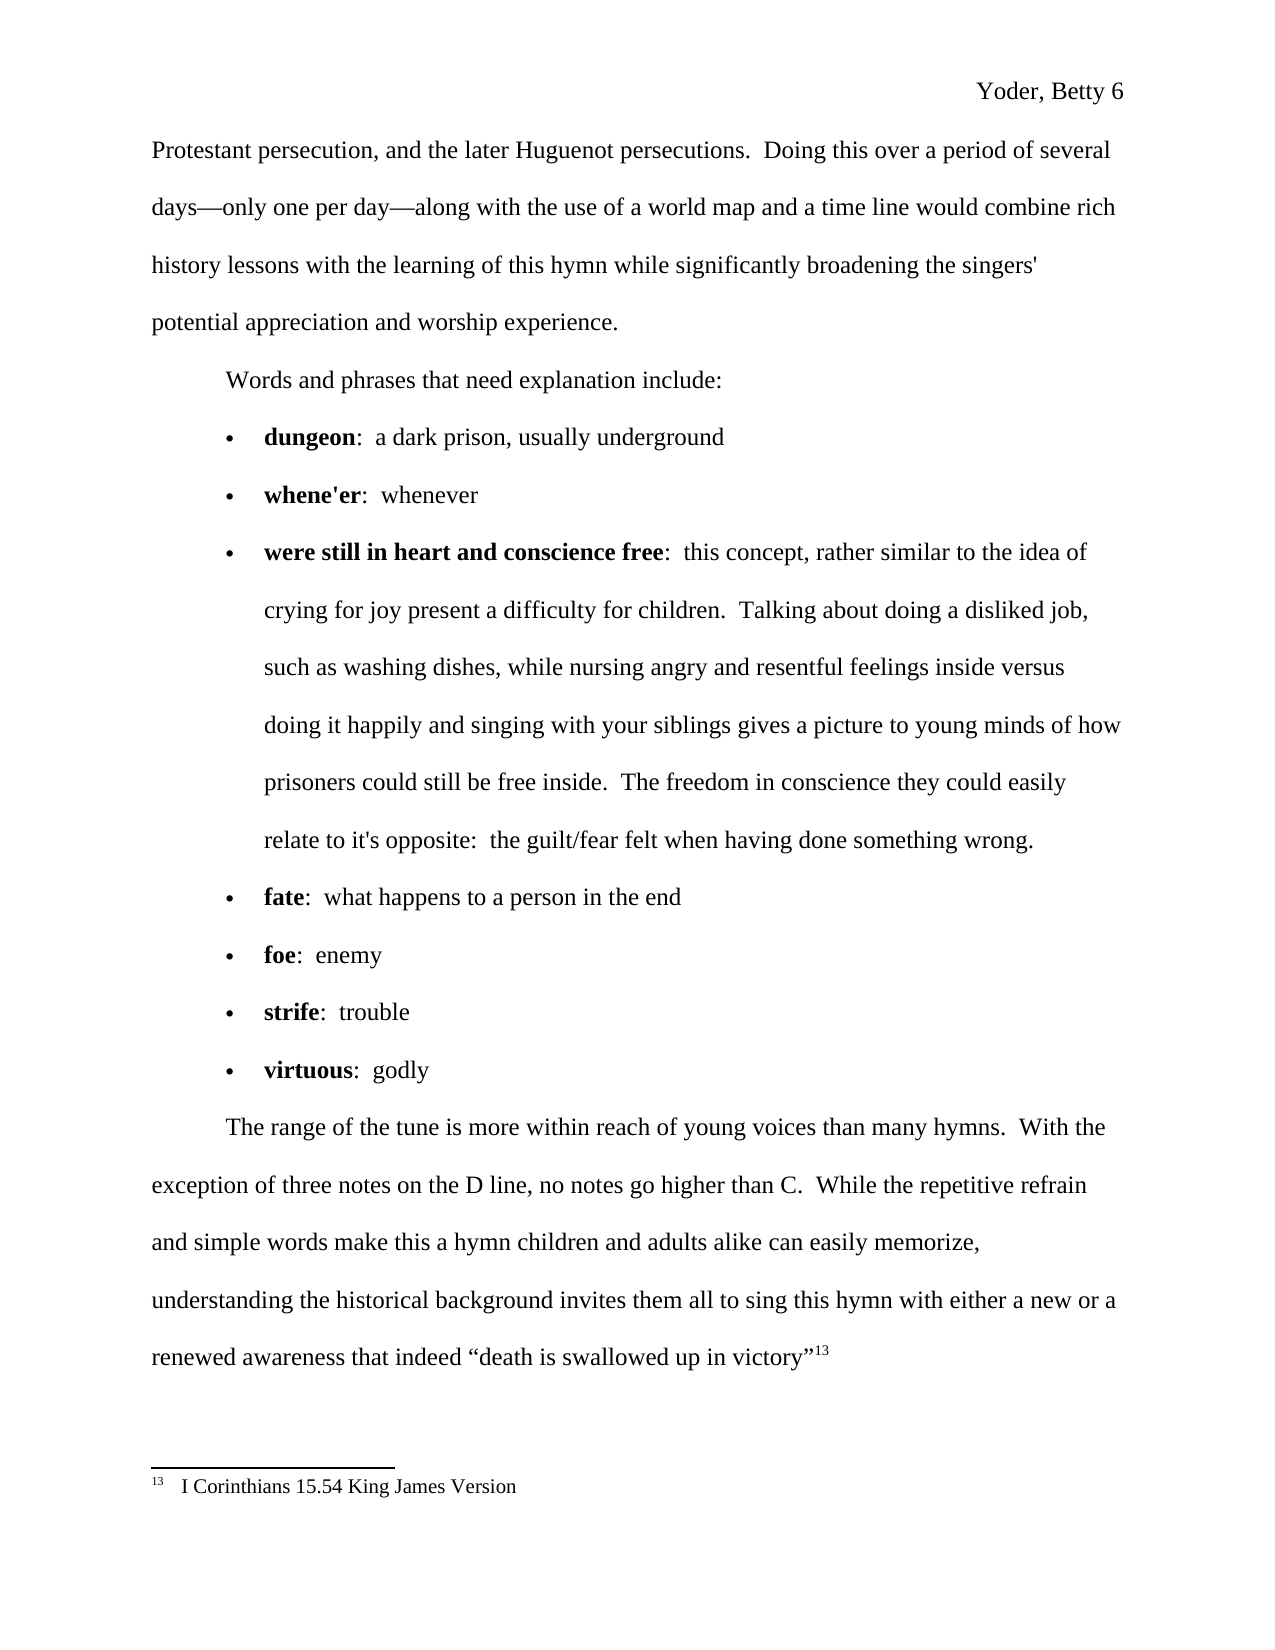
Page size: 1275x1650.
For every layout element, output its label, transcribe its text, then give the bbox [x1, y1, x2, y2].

list virtuous: godly [226, 1055, 1123, 1083]
text Words and phrases that need explanation include: [151, 365, 1123, 393]
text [151, 135, 1123, 336]
list dungeon: a dark prison, usually underground [226, 422, 1123, 451]
list strife: trouble [226, 997, 1123, 1026]
list whene'er: whenever [226, 480, 1123, 508]
text The range of the tune is more within reach of young voices than many hymns. With the exception of three notes on the D line, no notes go higher than C. While the repetitive refrain and simple words make this a hymn children and adults alike can easily memorize, understanding the historical background invites them all to sing this hymn with either a new or a renewed awareness that indeed “death is swallowed up in victory” [151, 1112, 1123, 1371]
list were still in heart and conscience free: this concept, rather similar to the idea of crying for joy present a difficulty for children. Talking about doing a disliked job, such as washing dishes, while nursing angry and resentful feelings inside versus doing it happily and singing with your siblings gives a picture to young minds of how prisoners could still be free inside. The freedom in conscience they could easily relate to it's opposite: the guilt/fear felt when having done something wrong. [226, 537, 1123, 853]
list fate: what happens to a person in the end [226, 882, 1123, 911]
list foe: enemy [226, 940, 1123, 968]
